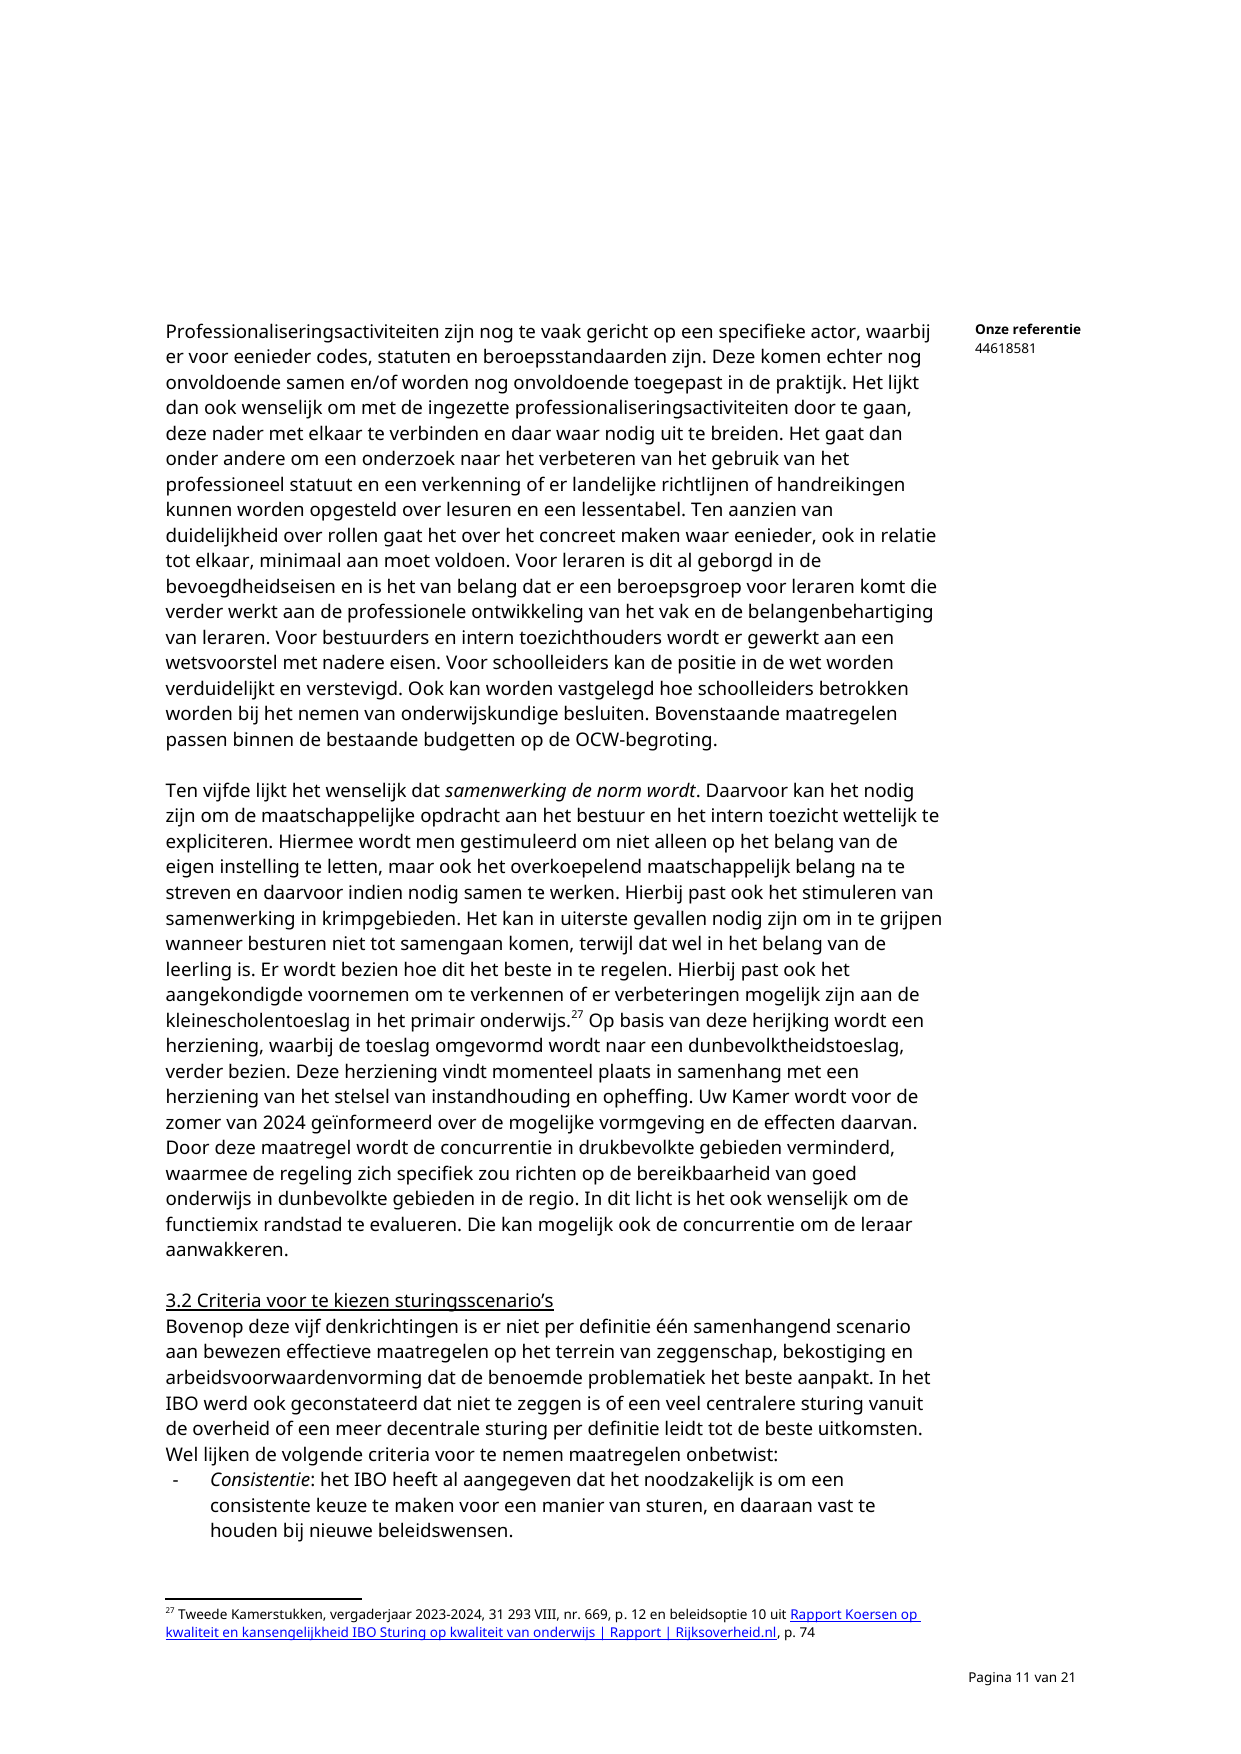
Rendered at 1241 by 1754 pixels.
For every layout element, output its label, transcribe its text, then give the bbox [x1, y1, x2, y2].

text 3.2 Criteria voor te kiezen sturingsscenario’s [165, 1288, 947, 1313]
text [165, 318, 947, 752]
list Consistentie: het IBO heeft al aangegeven dat het noodzakelijk is om een consistente keuze te maken voor een manier van sturen, en daaraan vast te houden bij nieuwe beleidswensen. [172, 1466, 947, 1543]
text Ten vijfde lijkt het wenselijk dat samenwerking de norm wordt. Daarvoor kan het nodig zijn om de maatschappelijke opdracht aan het bestuur en het intern toezicht wettelijk te expliciteren. Hiermee wordt men gestimuleerd om niet alleen op het belang van de eigen instelling te letten, maar ook het overkoepelend maatschappelijk belang na te streven en daarvoor indien nodig samen te werken. Hierbij past ook het stimuleren van samenwerking in krimpgebieden. Het kan in uiterste gevallen nodig zijn om in te grijpen wanneer besturen niet tot samengaan komen, terwijl dat wel in het belang van de leerling is. Er wordt bezien hoe dit het beste in te regelen. Hierbij past ook het aangekondigde voornemen om te verkennen of er verbeteringen mogelijk zijn aan de kleinescholentoeslag in het primair onderwijs. Op basis van deze herijking wordt een herziening, waarbij de toeslag omgevormd wordt naar een dunbevolktheidstoeslag, verder bezien. Deze herziening vindt momenteel plaats in samenhang met een herziening van het stelsel van instandhouding en opheffing. Uw Kamer wordt voor de zomer van 2024 geïnformeerd over de mogelijke vormgeving en de effecten daarvan. Door deze maatregel wordt de concurrentie in drukbevolkte gebieden verminderd, waarmee de regeling zich specifiek zou richten op de bereikbaarheid van goed onderwijs in dunbevolkte gebieden in de regio. In dit licht is het ook wenselijk om de functiemix randstad te evalueren. Die kan mogelijk ook de concurrentie om de leraar aanwakkeren. [165, 777, 947, 1262]
text Bovenop deze vijf denkrichtingen is er niet per definitie één samenhangend scenario aan bewezen effectieve maatregelen op het terrein van zeggenschap, bekostiging en arbeidsvoorwaardenvorming dat de benoemde problematiek het beste aanpakt. In het IBO werd ook geconstateerd dat niet te zeggen is of een veel centralere sturing vanuit de overheid of een meer decentrale sturing per definitie leidt tot de beste uitkomsten. Wel lijken de volgende criteria voor te nemen maatregelen onbetwist: [165, 1313, 947, 1466]
